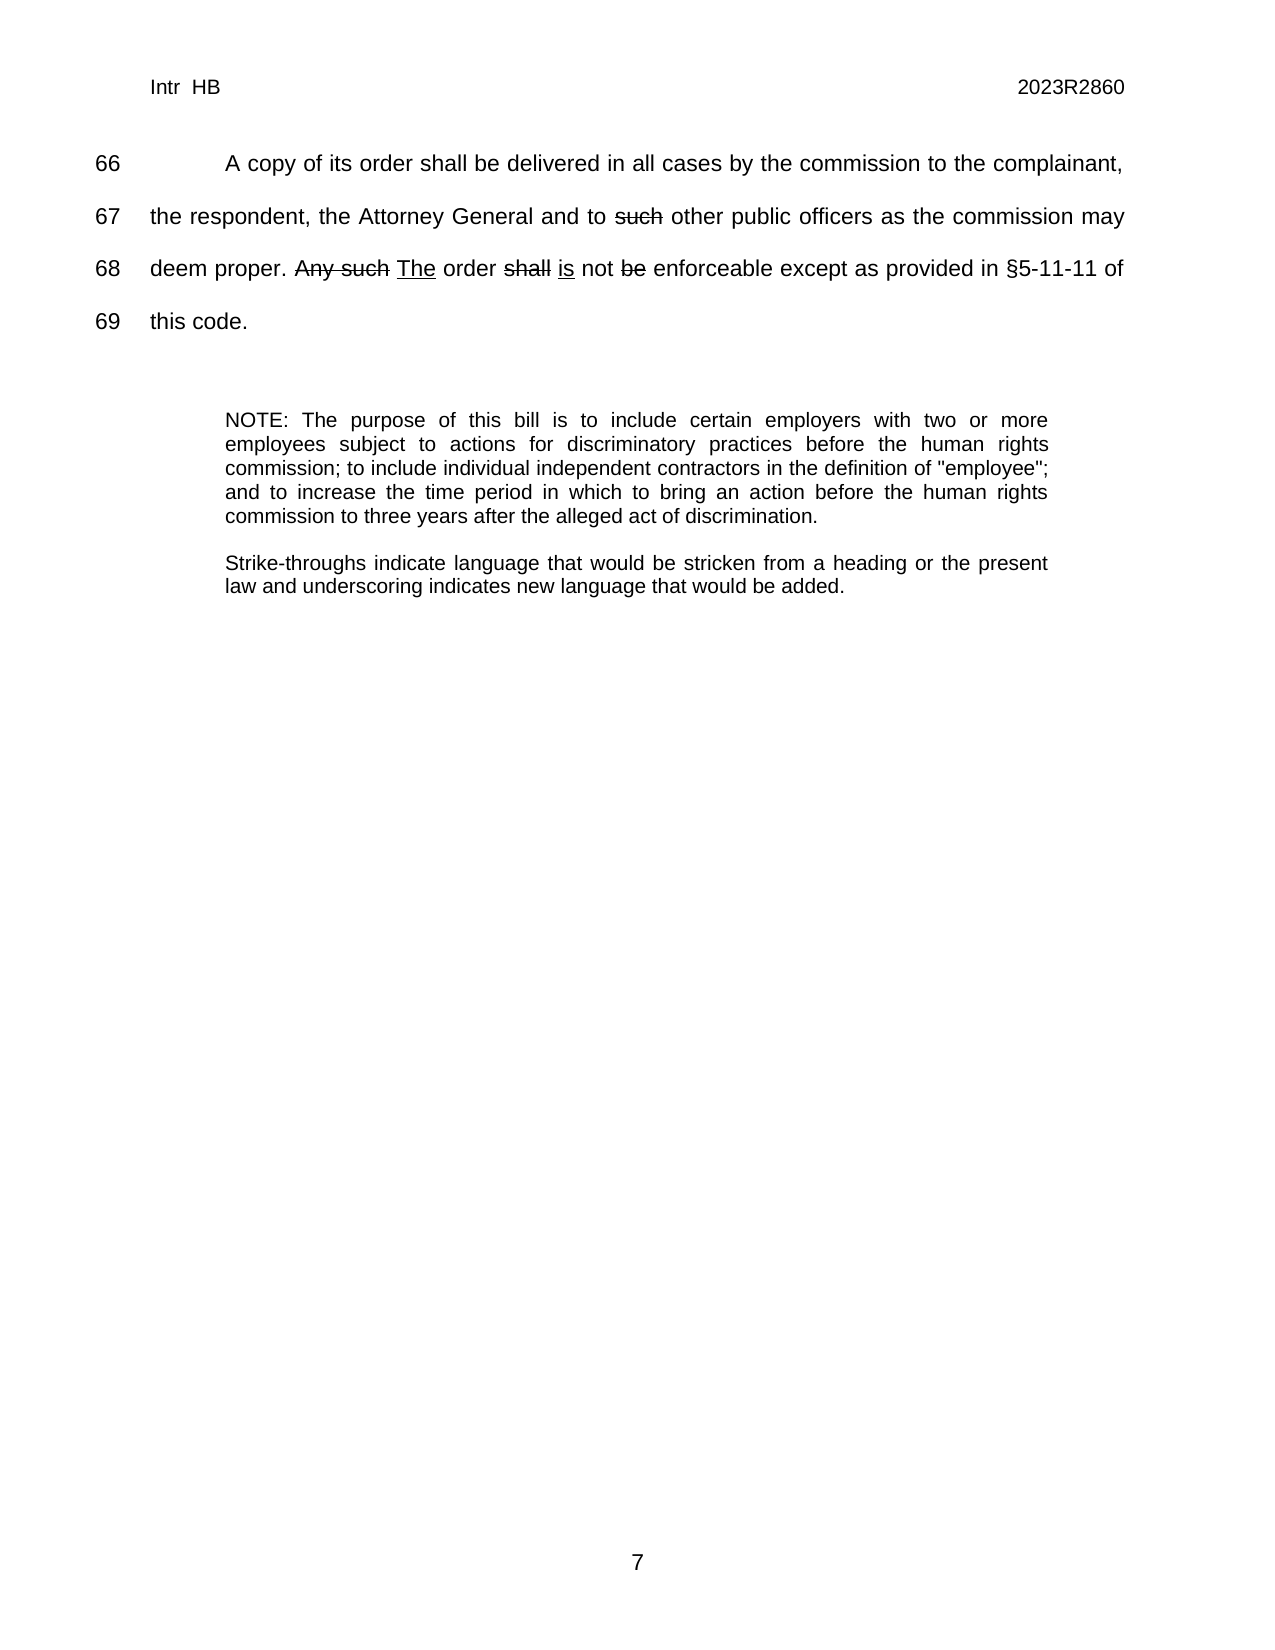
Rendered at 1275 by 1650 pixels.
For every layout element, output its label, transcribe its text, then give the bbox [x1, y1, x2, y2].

text A copy of its order shall be delivered in all cases by the commission to the complainant, the respondent, the Attorney General and to such other public officers as the commission may deem proper. Any such The order shall is not be enforceable except as provided in §5-11-11 of this code. [150, 150, 1125, 334]
text Strike-throughs indicate language that would be stricken from a heading or the present law and underscoring indicates new language that would be added. [225, 550, 1050, 598]
text NOTE: The purpose of this bill is to include certain employers with two or more employees subject to actions for discriminatory practices before the human rights commission; to include individual independent contractors in the definition of "employee"; and to increase the time period in which to bring an action before the human rights commission to three years after the alleged act of discrimination. [225, 408, 1050, 527]
